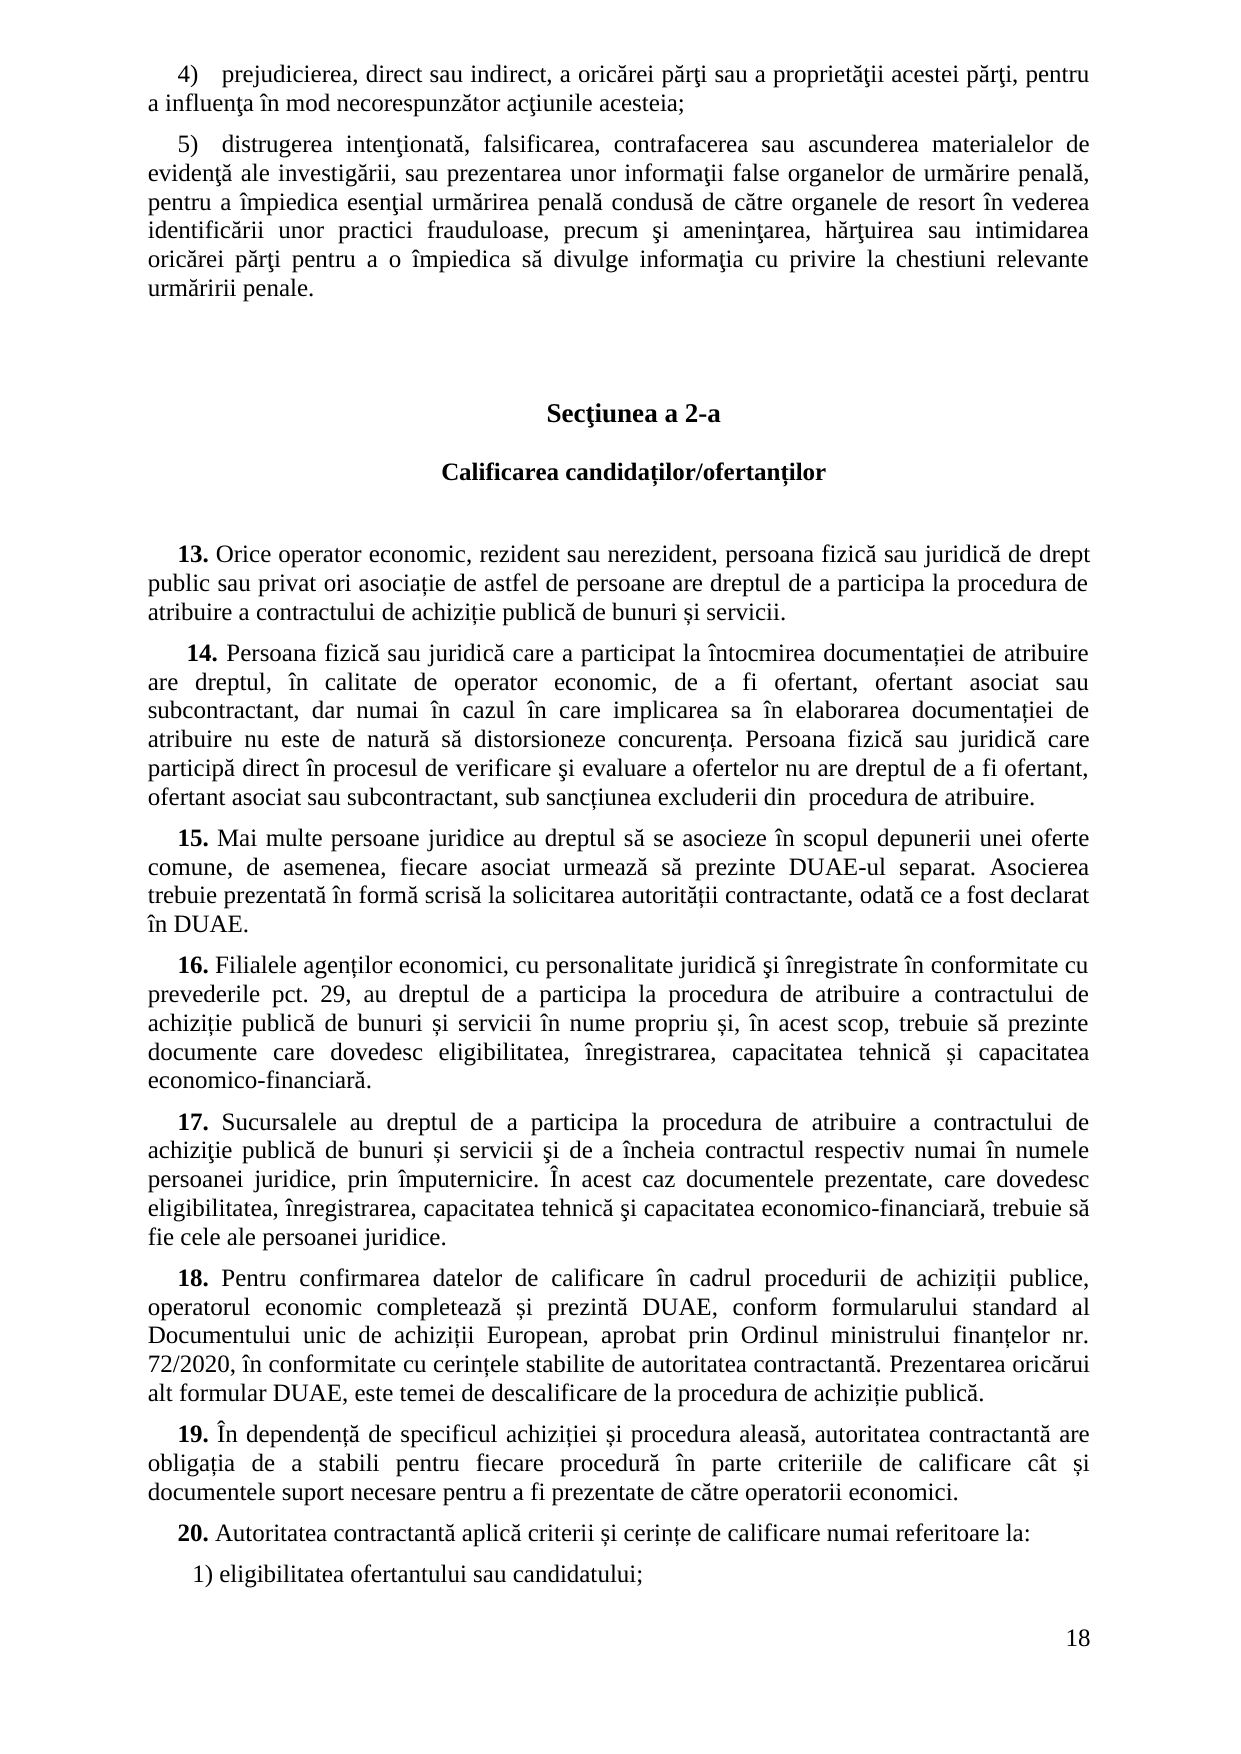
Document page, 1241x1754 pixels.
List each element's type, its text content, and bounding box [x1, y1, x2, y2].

list distrugerea intenţionată, falsificarea, contrafacerea sau ascunderea materialelor de evidenţă ale investigării, sau prezentarea unor informaţii false organelor de urmărire penală, pentru a împiedica esenţial urmărirea penală condusă de către organele de resort în vederea identificării unor practici frauduloase, precum şi ameninţarea, hărţuirea sau intimidarea oricărei părţi pentru a o împiedica să divulge informaţia cu privire la chestiuni relevante urmăririi penale. [148, 129, 1090, 302]
text 1) eligibilitatea ofertantului sau candidatului; [192, 1559, 1090, 1588]
list 16. Filialele agenților economici, cu personalitate juridică şi înregistrate în conformitate cu prevederile pct. 29, au dreptul de a participa la procedura de atribuire a contractului de achiziție publică de bunuri și servicii în nume propriu și, în acest scop, trebuie să prezinte documente care dovedesc eligibilitatea, înregistrarea, capacitatea tehnică și capacitatea economico-financiară. [148, 950, 1090, 1094]
list 14. Persoana fizică sau juridică care a participat la întocmirea documentației de atribuire are dreptul, în calitate de operator economic, de a fi ofertant, ofertant asociat sau subcontractant, dar numai în cazul în care implicarea sa în elaborarea documentației de atribuire nu este de natură să distorsioneze concurența. Persoana fizică sau juridică care participă direct în procesul de verificare şi evaluare a ofertelor nu are dreptul de a fi ofertant, ofertant asociat sau subcontractant, sub sancțiunea excluderii din procedura de atribuire. [148, 638, 1090, 810]
list 18. Pentru confirmarea datelor de calificare în cadrul procedurii de achiziții publice, operatorul economic completează și prezintă DUAE, conform formularului standard al Documentului unic de achiziții European, aprobat prin Ordinul ministrului finanțelor nr. 72/2020, în conformitate cu cerințele stabilite de autoritatea contractantă. Prezentarea oricărui alt formular DUAE, este temei de descalificare de la procedura de achiziție publică. [148, 1263, 1090, 1407]
subtitle Secţiunea a 2-a [148, 397, 1090, 428]
list 15. Mai multe persoane juridice au dreptul să se asocieze în scopul depunerii unei oferte comune, de asemenea, fiecare asociat urmează să prezinte DUAE-ul separat. Asocierea trebuie prezentată în formă scrisă la solicitarea autorității contractante, odată ce a fost declarat în DUAE. [148, 823, 1090, 938]
list 19. În dependență de specificul achiziției și procedura aleasă, autoritatea contractantă are obligația de a stabili pentru fiecare procedură în parte criteriile de calificare cât și documentele suport necesare pentru a fi prezentate de către operatorii economici. [148, 1419, 1090, 1505]
list 20. Autoritatea contractantă aplică criterii și cerințe de calificare numai referitoare la: [148, 1518, 1090, 1547]
list Calificarea candidaților/ofertanților [148, 457, 1090, 485]
list 13. Orice operator economic, rezident sau nerezident, persoana fizică sau juridică de drept public sau privat ori asociație de astfel de persoane are dreptul de a participa la procedura de atribuire a contractului de achiziție publică de bunuri și servicii. [148, 539, 1090, 625]
list prejudicierea, direct sau indirect, a oricărei părţi sau a proprietăţii acestei părţi, pentru a influenţa în mod necorespunzător acţiunile acesteia; [148, 59, 1090, 117]
list 17. Sucursalele au dreptul de a participa la procedura de atribuire a contractului de achiziţie publică de bunuri și servicii şi de a încheia contractul respectiv numai în numele persoanei juridice, prin împuternicire. În acest caz documentele prezentate, care dovedesc eligibilitatea, înregistrarea, capacitatea tehnică şi capacitatea economico-financiară, trebuie să fie cele ale persoanei juridice. [148, 1107, 1090, 1250]
